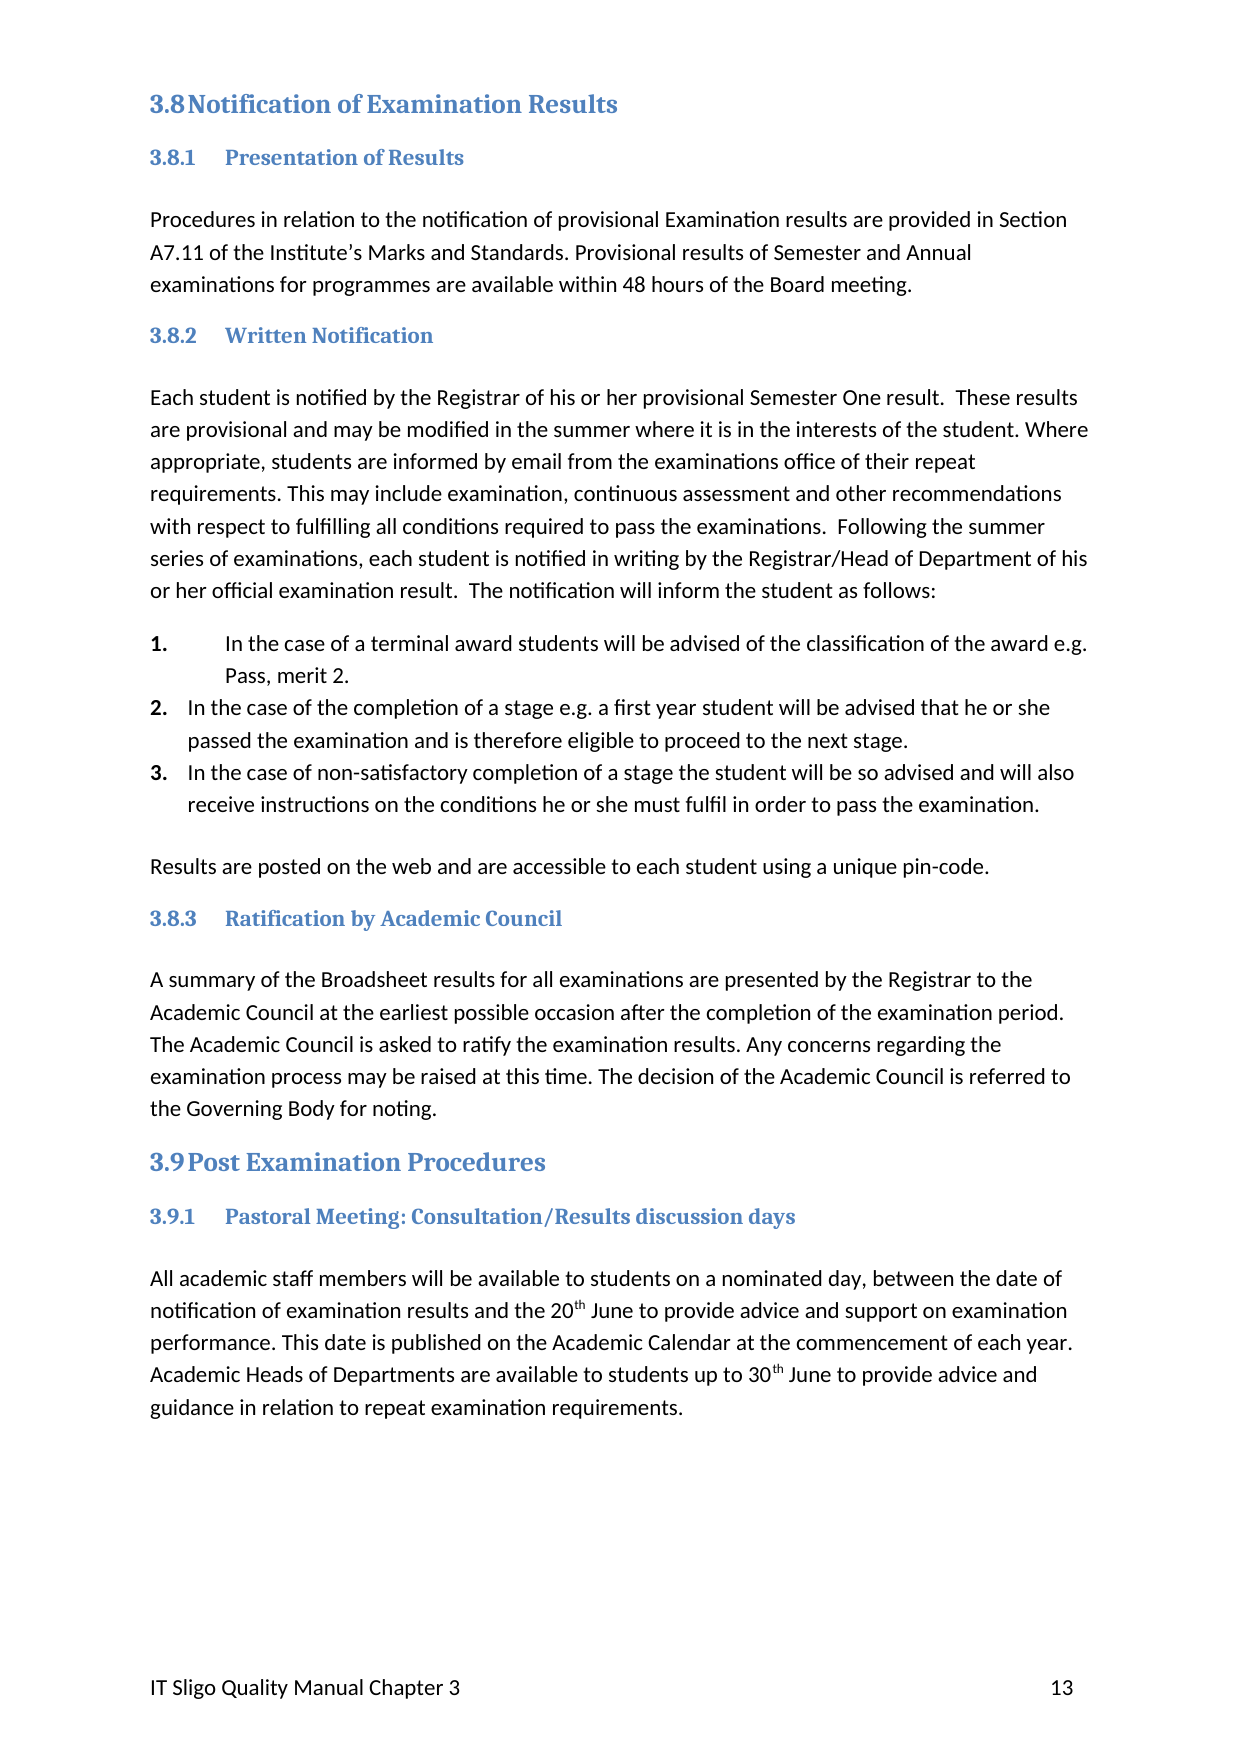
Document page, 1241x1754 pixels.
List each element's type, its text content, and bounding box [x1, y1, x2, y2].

text A summary of the Broadsheet results for all examinations are presented by the Registrar to the Academic Council at the earliest possible occasion after the completion of the examination period. The Academic Council is asked to ratify the examination results. Any concerns regarding the examination process may be raised at this time. The decision of the Academic Council is referred to the Governing Body for noting. [150, 966, 1090, 1122]
text Each student is notified by the Registrar of his or her provisional Semester One result. These results are provisional and may be modified in the summer where it is in the interests of the student. Where appropriate, students are informed by email from the examinations office of their repeat requirements. This may include examination, continuous assessment and other recommendations with respect to fulfilling all conditions required to pass the examinations. Following the summer series of examinations, each student is notified in writing by the Registrar/Head of Department of his or her official examination result. The notification will inform the student as follows: [150, 383, 1090, 604]
text Procedures in relation to the notification of provisional Examination results are provided in Section A7.11 of the Institute’s Marks and Standards. Provisional results of Semester and Annual examinations for programmes are available within 48 hours of the Board meeting. [150, 205, 1090, 298]
list In the case of the completion of a stage e.g. a first year student will be advised that he or she passed the examination and is therefore eligible to proceed to the next stage. [150, 693, 1090, 754]
subtitle Pastoral Meeting: Consultation/Results discussion days [150, 1204, 1090, 1230]
subtitle Presentation of Results [150, 145, 1090, 172]
subtitle Notification of Examination Results [150, 89, 1090, 120]
subtitle Ratification by Academic Council [150, 905, 1090, 932]
text All academic staff members will be available to students on a nominated day, between the date of notification of examination results and the 20th June to provide advice and support on examination performance. This date is published on the Academic Calendar at the commencement of each year. Academic Heads of Departments are available to students up to 30th June to provide advice and guidance in relation to repeat examination requirements. [150, 1264, 1090, 1421]
list In the case of a terminal award students will be advised of the classification of the award e.g. Pass, merit 2. [150, 629, 1090, 689]
text Results are posted on the web and are accessible to each student using a unique pin-code. [150, 852, 1090, 880]
list In the case of non-satisfactory completion of a stage the student will be so advised and will also receive instructions on the conditions he or she must fulfil in order to pass the examination. [150, 758, 1090, 818]
subtitle Written Notification [150, 323, 1090, 349]
subtitle Post Examination Procedures [150, 1147, 1090, 1178]
